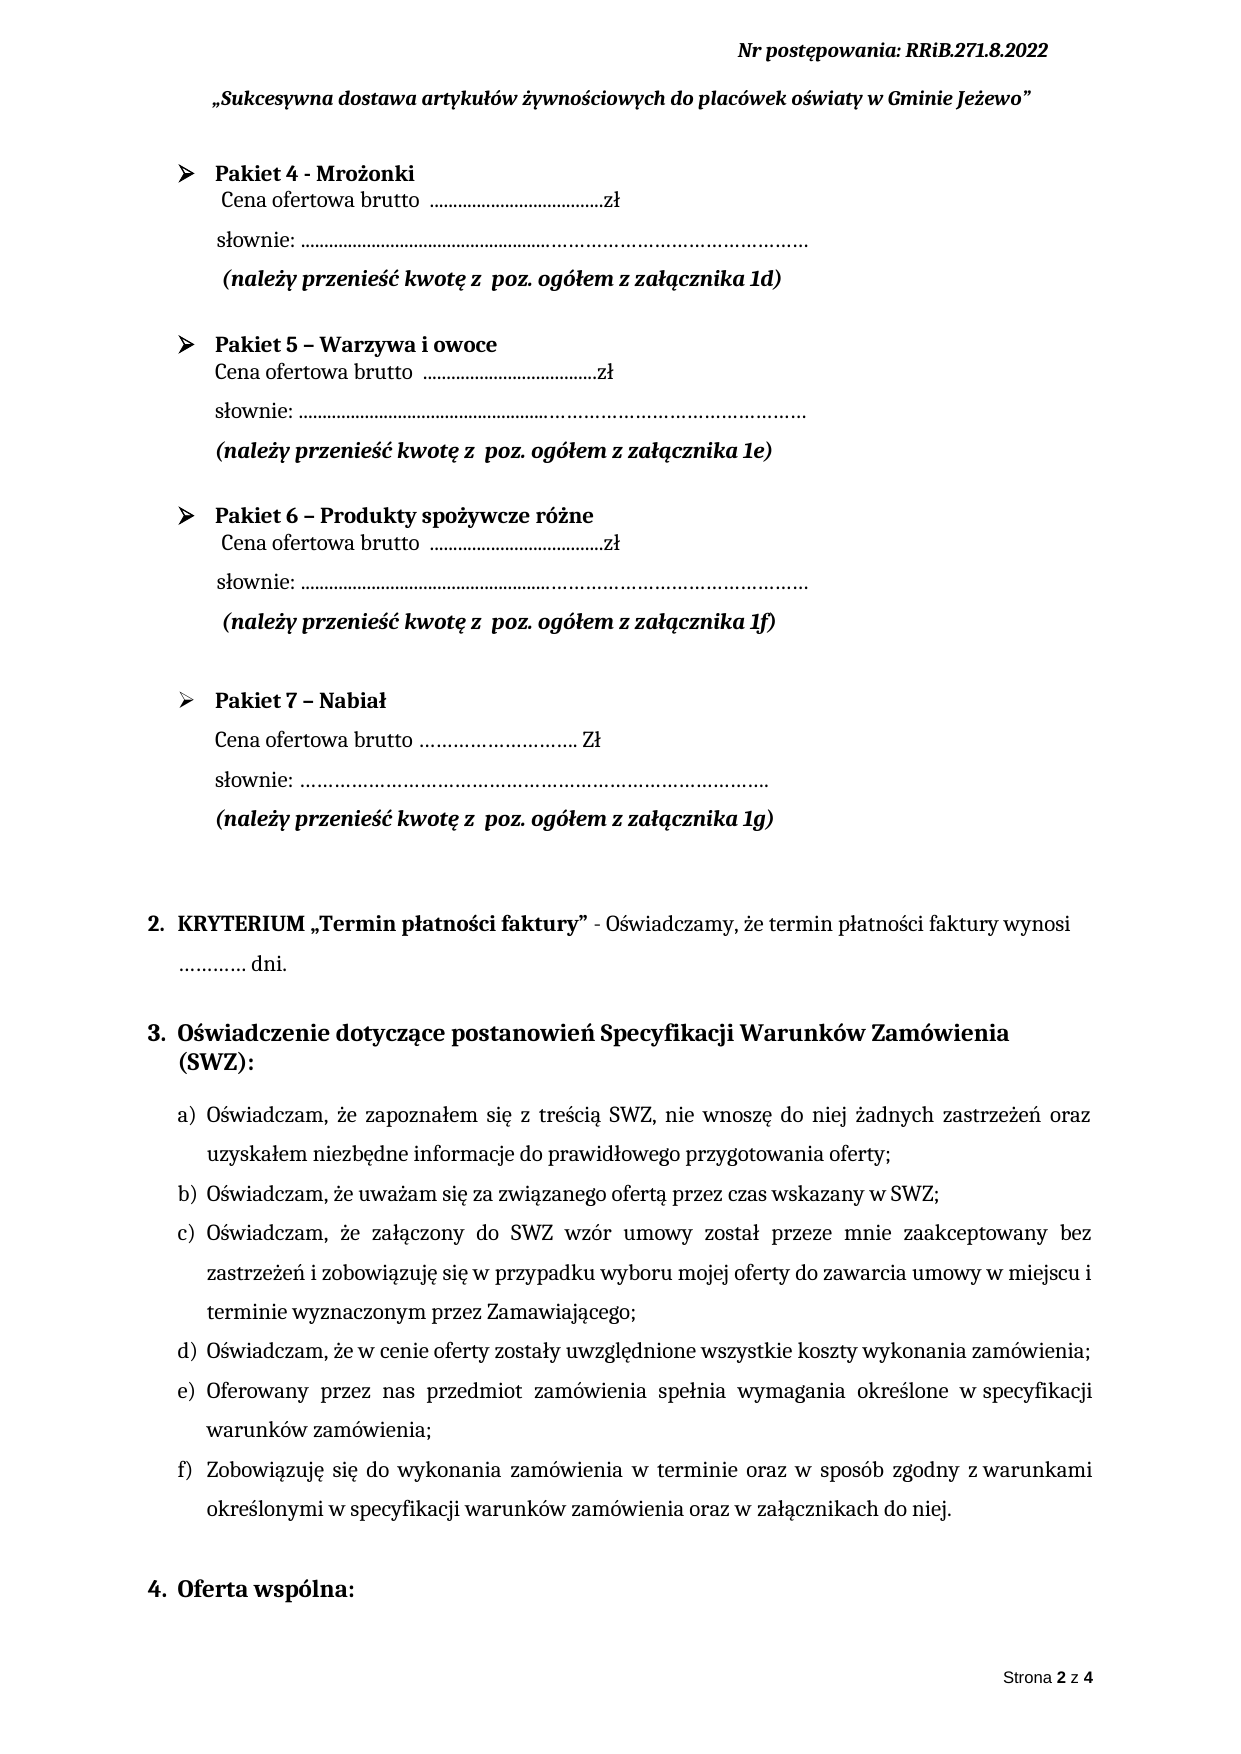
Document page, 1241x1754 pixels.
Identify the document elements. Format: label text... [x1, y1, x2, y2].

list Pakiet 6 – Produkty spożywcze różne [177, 503, 1093, 529]
list słownie: ………………………………………………………………………. [215, 766, 1093, 793]
list Oświadczam, że załączony do SWZ wzór umowy został przeze mnie zaakceptowany bez zastrzeżeń i zobowiązuję się w przypadku wyboru mojej oferty do zawarcia umowy w miejscu i terminie wyznaczonym przez Zamawiającego; [177, 1220, 1093, 1325]
list (należy przenieść kwotę z poz. ogółem z załącznika 1g) [215, 806, 1093, 832]
list Oświadczam, że zapoznałem się z treścią SWZ, nie wnoszę do niej żadnych zastrzeżeń oraz uzyskałem niezbędne informacje do prawidłowego przygotowania oferty; [177, 1101, 1093, 1167]
list Oświadczam, że w cenie oferty zostały uwzględnione wszystkie koszty wykonania zamówienia; [177, 1338, 1093, 1365]
text Cena ofertowa brutto .....................................zł słownie: .....................................................……………………………………… (należy przenieść kwotę z poz. ogółem z załącznika 1e) [215, 358, 1093, 464]
list Cena ofertowa brutto ………………………. Zł [215, 727, 1093, 753]
list Pakiet 4 - Mrożonki [177, 161, 1093, 187]
text Oświadczenie dotyczące postanowień Specyfikacji Warunków Zamówienia (SWZ): [148, 1019, 1093, 1076]
text KRYTERIUM „Termin płatności faktury” - Oświadczamy, że termin płatności faktury wynosi ………… dni. [148, 911, 1093, 977]
text Oferta wspólna: [148, 1575, 1093, 1604]
list Oferowany przez nas przedmiot zamówienia spełnia wymagania określone w specyfikacji warunków zamówienia; [177, 1378, 1093, 1444]
text Cena ofertowa brutto .....................................zł słownie: .....................................................……………………………………… (należy przenieść kwotę z poz. ogółem z załącznika 1f) [207, 529, 1093, 635]
list Zobowiązuję się do wykonania zamówienia w terminie oraz w sposób zgodny z warunkami określonymi w specyfikacji warunków zamówienia oraz w załącznikach do niej. [177, 1457, 1093, 1523]
list Pakiet 5 – Warzywa i owoce [177, 332, 1093, 358]
text Cena ofertowa brutto .....................................zł słownie: .....................................................……………………………………… (należy przenieść kwotę z poz. ogółem z załącznika 1d) [207, 187, 1093, 293]
list Pakiet 7 – Nabiał [177, 687, 1093, 714]
list Oświadczam, że uważam się za związanego ofertą przez czas wskazany w SWZ; [177, 1180, 1093, 1207]
